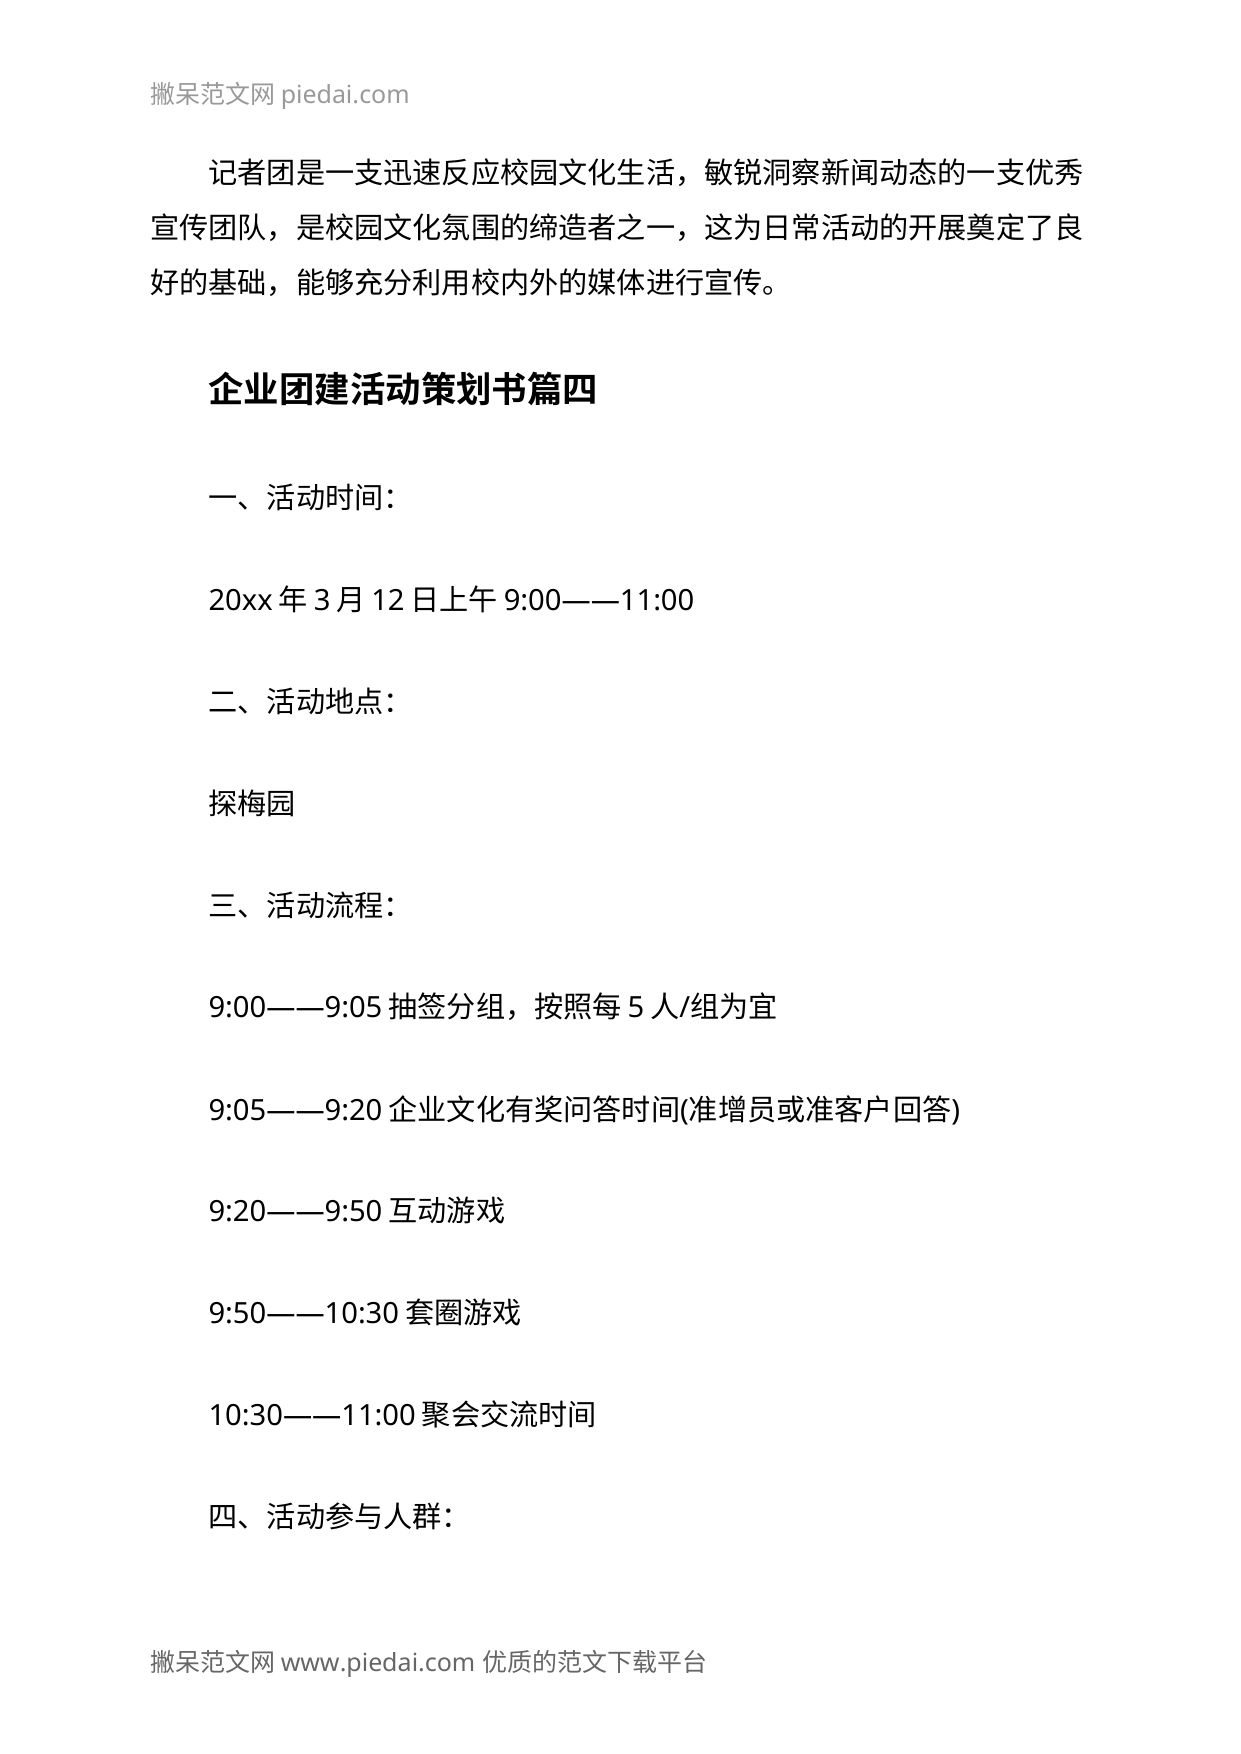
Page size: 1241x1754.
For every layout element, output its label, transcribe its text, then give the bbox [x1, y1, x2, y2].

text 记者团是一支迅速反应校园文化生活，敏锐洞察新闻动态的一支优秀宣传团队，是校园文化氛围的缔造者之一，这为日常活动的开展奠定了良好的基础，能够充分利用校内外的媒体进行宣传。 [150, 150, 1090, 302]
text 20xx年3月12日上午9:00——11:00 [150, 577, 1090, 619]
text 探梅园 [150, 781, 1090, 823]
text 企业团建活动策划书篇四 [150, 362, 1090, 413]
text 一、活动时间： [150, 475, 1090, 517]
text 三、活动流程： [150, 882, 1090, 924]
text 9:00——9:05抽签分组，按照每5人/组为宜 [150, 984, 1090, 1026]
text 9:50——10:30套圈游戏 [150, 1290, 1090, 1332]
text 9:20——9:50互动游戏 [150, 1188, 1090, 1230]
text 二、活动地点： [150, 679, 1090, 721]
text 9:05——9:20企业文化有奖问答时间(准增员或准客户回答) [150, 1086, 1090, 1128]
text 四、活动参与人群： [150, 1494, 1090, 1536]
text 10:30——11:00聚会交流时间 [150, 1392, 1090, 1434]
